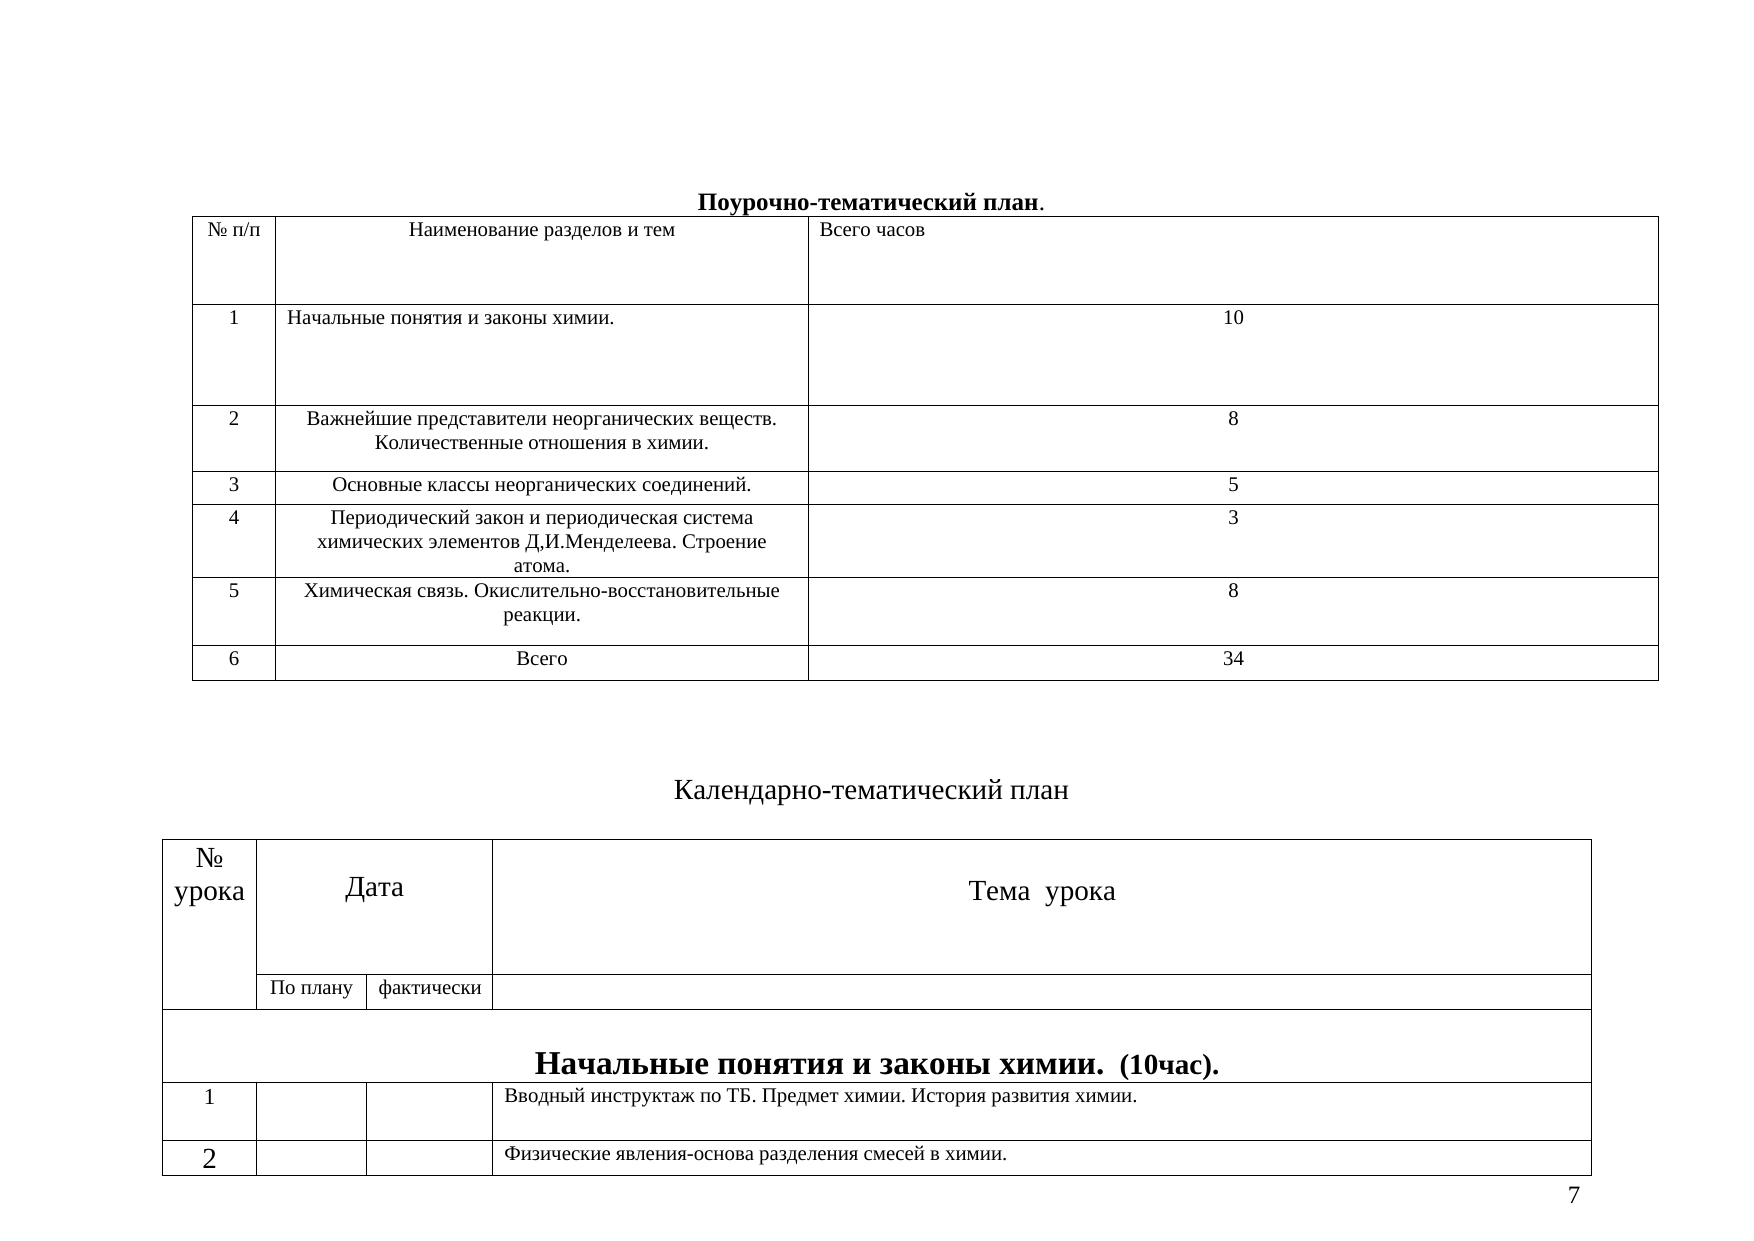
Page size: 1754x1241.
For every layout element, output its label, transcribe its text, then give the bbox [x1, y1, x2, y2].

table_cell По плану [257, 975, 366, 1009]
table_cell Начальные понятия и законы химии. (10час). [163, 1010, 1591, 1082]
table_cell [257, 1141, 366, 1175]
table_cell Основные классы неорганических соединений. [276, 472, 808, 504]
table_cell 3 [193, 472, 275, 504]
table_cell 3 [809, 505, 1658, 577]
table_cell 1 [193, 305, 275, 405]
table_cell Физические явления-основа разделения смесей в химии. [493, 1141, 1591, 1175]
table_cell 2 [163, 1141, 256, 1175]
text Поурочно-тематический план. [162, 187, 1580, 216]
table_cell фактически [367, 975, 492, 1009]
table_cell Периодический закон и периодическая система химических элементов Д,И.Менделеева. Строение атома. [276, 505, 808, 577]
table_cell 10 [809, 305, 1658, 405]
table_cell 8 [809, 578, 1658, 645]
table_cell [367, 1083, 492, 1140]
table_header Всего часов [809, 217, 1658, 304]
text Календарно-тематический план [162, 772, 1580, 805]
table_header № п/п [193, 217, 275, 304]
table_header Наименование разделов и тем [276, 217, 808, 304]
table_cell 4 [193, 505, 275, 577]
table_cell 5 [193, 578, 275, 645]
table_cell 5 [809, 472, 1658, 504]
table_cell [493, 975, 1591, 1009]
table_cell Всего [276, 646, 808, 680]
table_cell 34 [809, 646, 1658, 680]
table_header Тема урока [493, 840, 1591, 974]
table_header № урока [163, 840, 256, 1009]
table_cell Важнейшие представители неорганических веществ. Количественные отношения в химии. [276, 406, 808, 471]
table_cell Вводный инструктаж по ТБ. Предмет химии. История развития химии. [493, 1083, 1591, 1140]
table_cell 2 [193, 406, 275, 471]
table_cell [367, 1141, 492, 1175]
table_cell [257, 1083, 366, 1140]
table_cell Начальные понятия и законы химии. [276, 305, 808, 405]
table_header Дата [257, 840, 492, 974]
table_cell Химическая связь. Окислительно-восстановительные реакции. [276, 578, 808, 645]
table_cell 1 [163, 1083, 256, 1140]
table_cell 6 [193, 646, 275, 680]
table_cell 8 [809, 406, 1658, 471]
